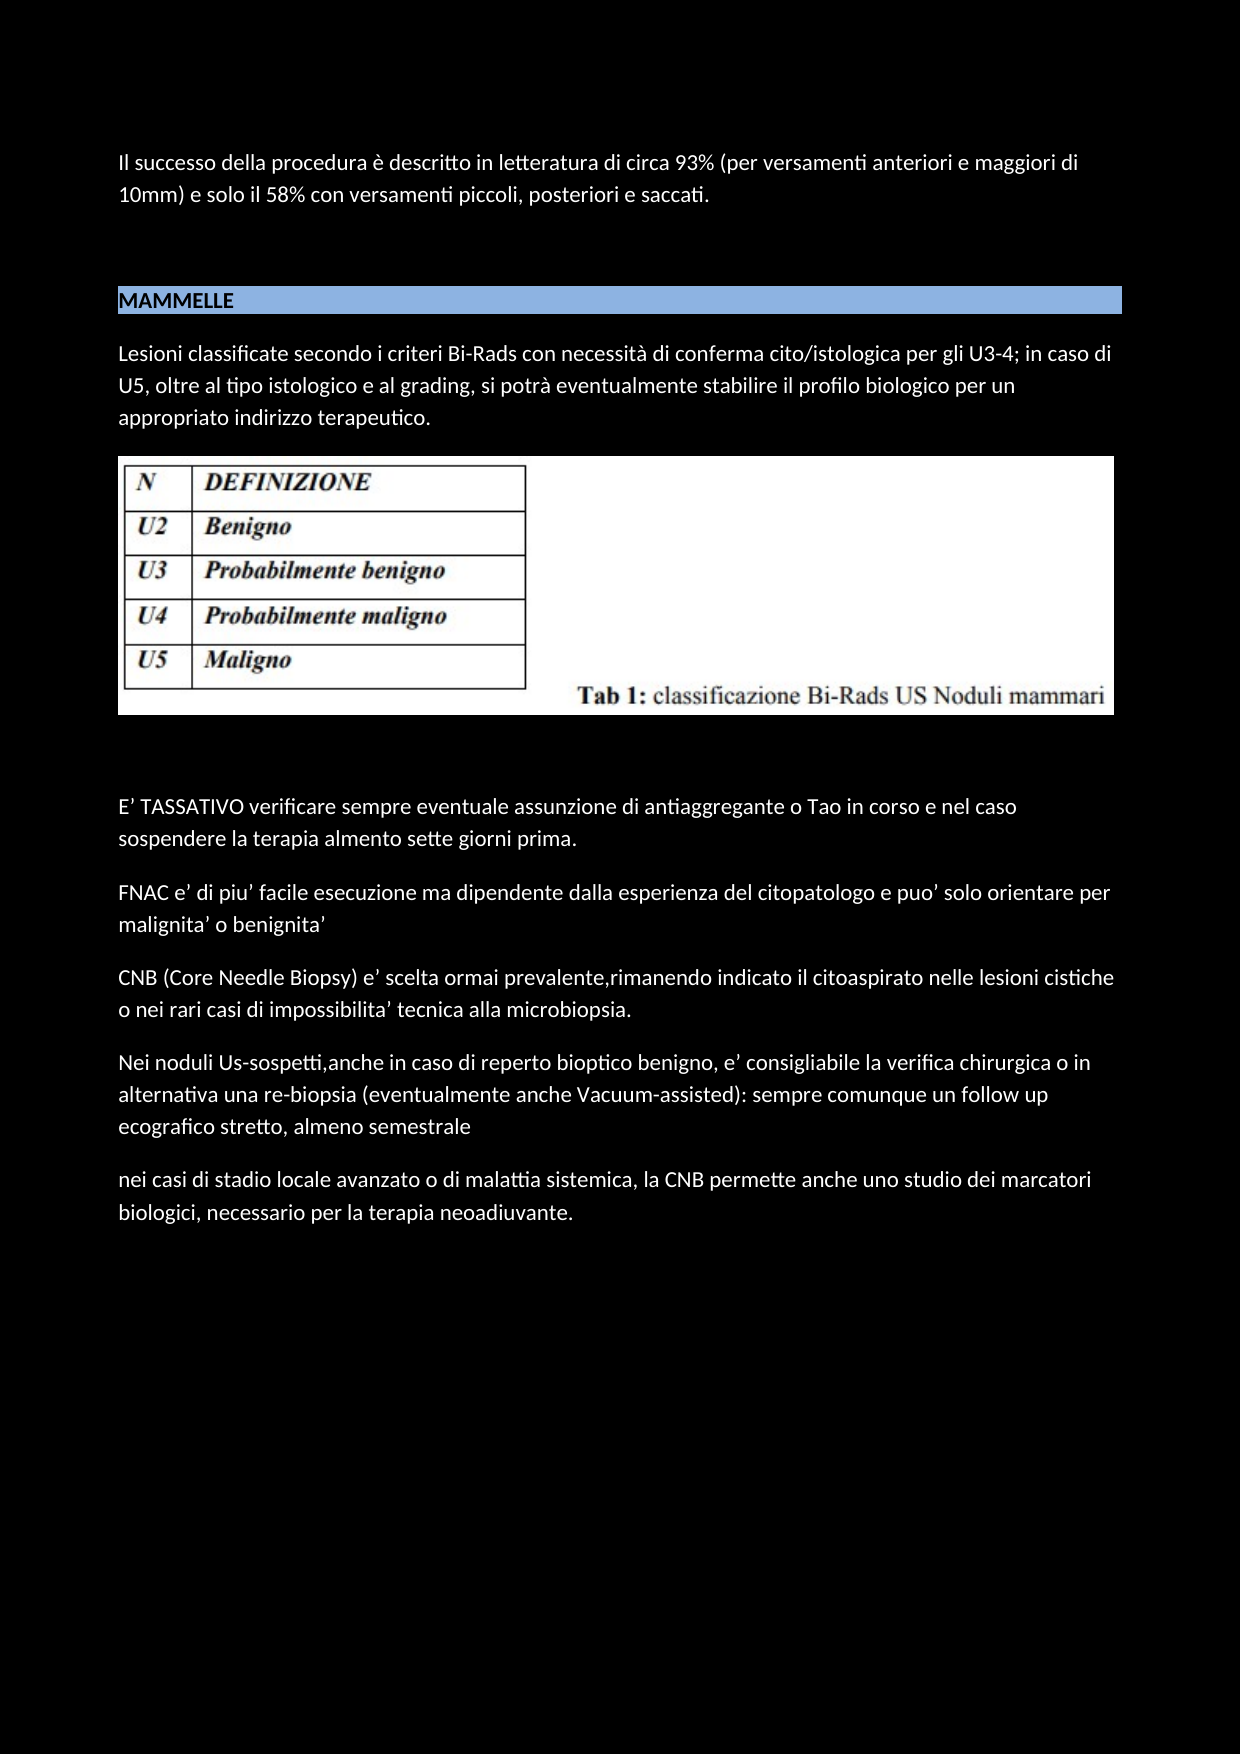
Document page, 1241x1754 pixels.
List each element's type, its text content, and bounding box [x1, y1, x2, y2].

text E’ TASSATIVO verificare sempre eventuale assunzione di antiaggregante o Tao in corso e nel caso sospendere la terapia almento sette giorni prima. [118, 792, 1122, 853]
text Lesioni classificate secondo i criteri Bi-Rads con necessità di conferma cito/istologica per gli U3-4; in caso di U5, oltre al tipo istologico e al grading, si potrà eventualmente stabilire il profilo biologico per un appropriato indirizzo terapeutico. [118, 339, 1122, 431]
text CNB (Core Needle Biopsy) e’ scelta ormai prevalente,rimanendo indicato il citoaspirato nelle lesioni cistiche o nei rari casi di impossibilita’ tecnica alla microbiopsia. [118, 963, 1122, 1023]
text MAMMELLE [118, 286, 1122, 314]
text nei casi di stadio locale avanzato o di malattia sistemica, la CNB permette anche uno studio dei marcatori biologici, necessario per la terapia neoadiuvante. [118, 1165, 1122, 1226]
text Nei noduli Us-sospetti,anche in caso di reperto bioptico benigno, e’ consigliabile la verifica chirurgica o in alternativa una re-biopsia (eventualmente anche Vacuum-assisted): sempre comunque un follow up ecografico stretto, almeno semestrale [118, 1048, 1122, 1140]
text Il successo della procedura è descritto in letteratura di circa 93% (per versamenti anteriori e maggiori di 10mm) e solo il 58% con versamenti piccoli, posteriori e saccati. [118, 148, 1122, 208]
picture [118, 456, 1114, 715]
text FNAC e’ di piu’ facile esecuzione ma dipendente dalla esperienza del citopatologo e puo’ solo orientare per malignita’ o benignita’ [118, 878, 1122, 938]
